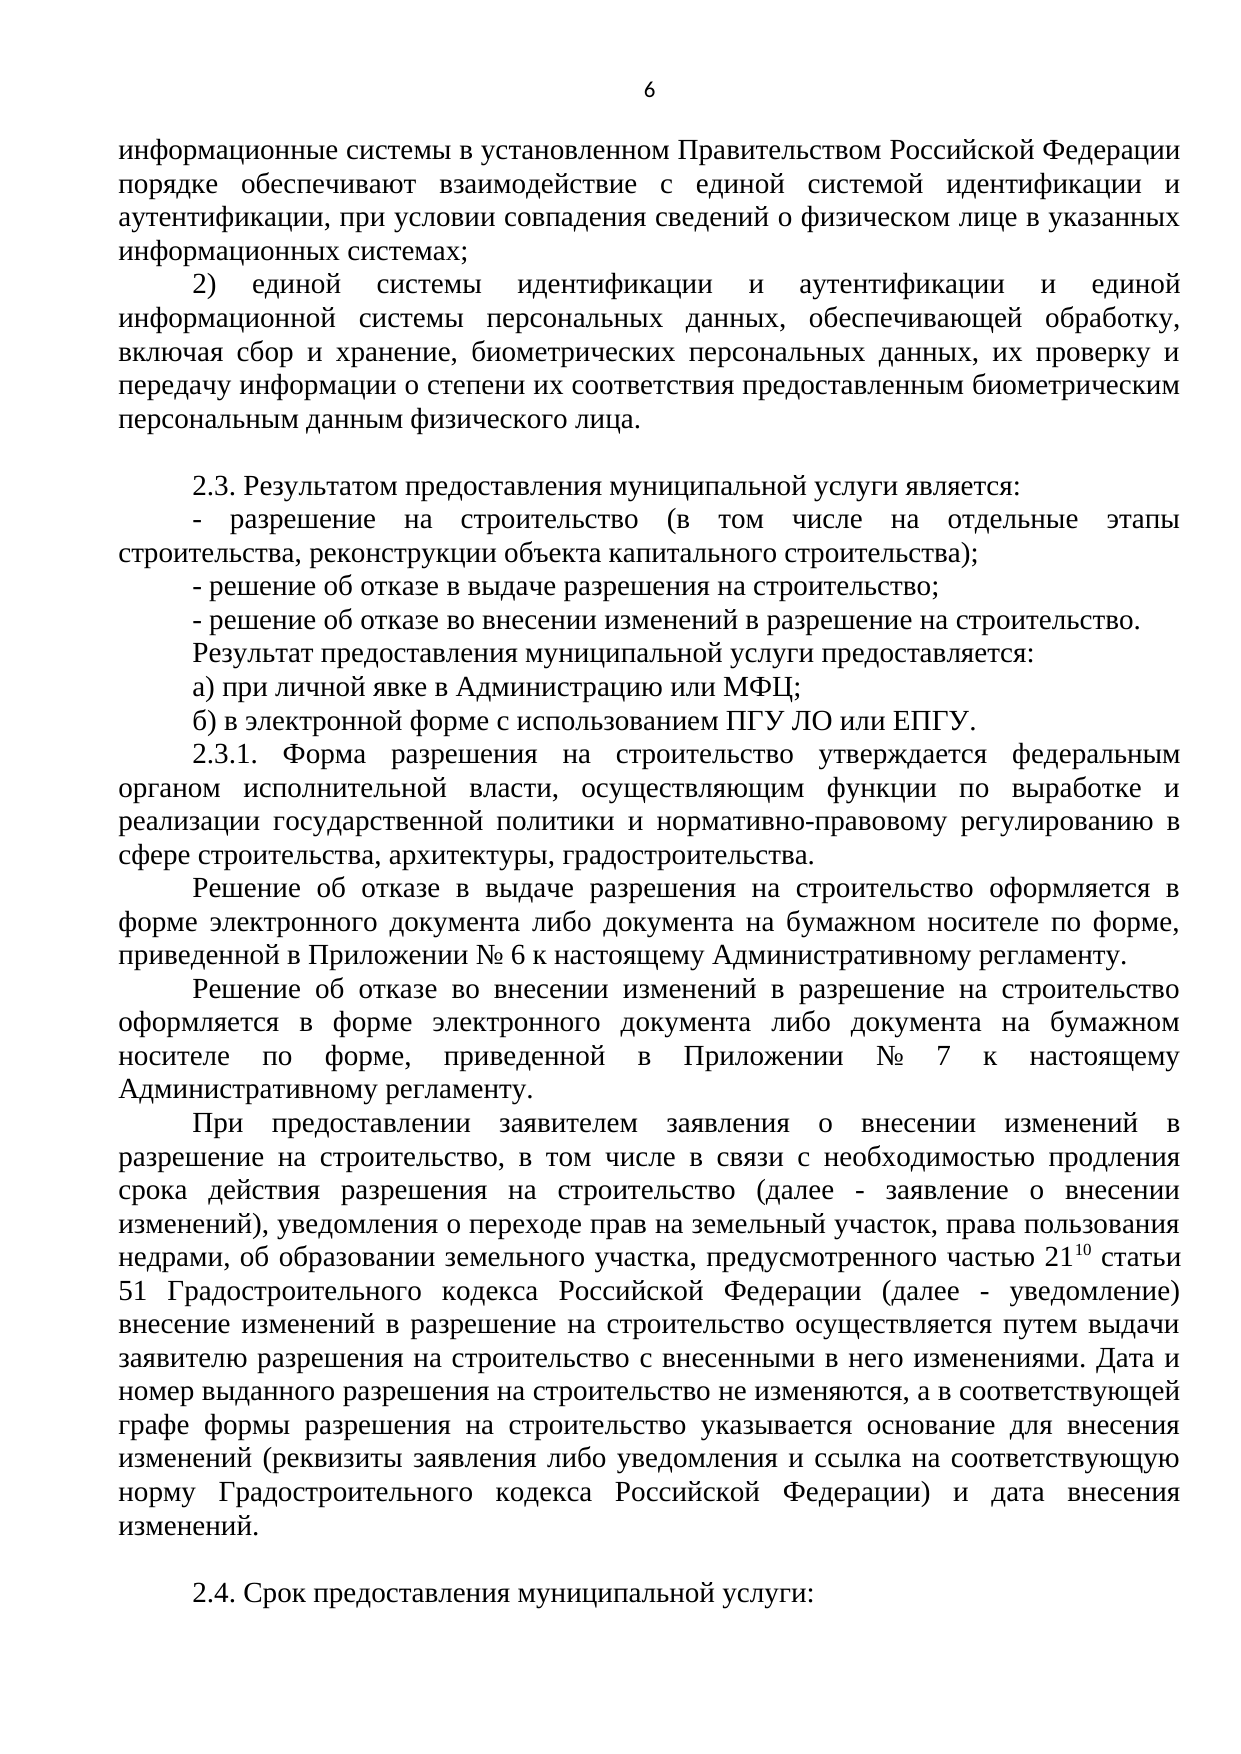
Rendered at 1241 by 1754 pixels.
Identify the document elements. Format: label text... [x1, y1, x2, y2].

text - решение об отказе во внесении изменений в разрешение на строительство. [118, 602, 1181, 636]
text - разрешение на строительство (в том числе на отдельные этапы строительства, реконструкции объекта капитального строительства); [118, 501, 1181, 568]
text При предоставлении заявителем заявления о внесении изменений в разрешение на строительство, в том числе в связи с необходимостью продления срока действия разрешения на строительство (далее - заявление о внесении изменений), уведомления о переходе прав на земельный участок, права пользования недрами, об образовании земельного участка, предусмотренного частью 2110 статьи 51 Градостроительного кодекса Российской Федерации (далее - уведомление) внесение изменений в разрешение на строительство осуществляется путем выдачи заявителю разрешения на строительство с внесенными в него изменениями. Дата и номер выданного разрешения на строительство не изменяются, а в соответствующей графе формы разрешения на строительство указывается основание для внесения изменений (реквизиты заявления либо уведомления и ссылка на соответствующую норму Градостроительного кодекса Российской Федерации) и дата внесения изменений. [118, 1105, 1181, 1541]
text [118, 132, 1181, 267]
text 2.3. Результатом предоставления муниципальной услуги является: [118, 468, 1181, 501]
text Результат предоставления муниципальной услуги предоставляется: [118, 636, 1181, 669]
text б) в электронной форме с использованием ПГУ ЛО или ЕПГУ. [118, 703, 1181, 736]
text Решение об отказе в выдаче разрешения на строительство оформляется в форме электронного документа либо документа на бумажном носителе по форме, приведенной в Приложении № 6 к настоящему Административному регламенту. [118, 870, 1181, 971]
text 2.3.1. Форма разрешения на строительство утверждается федеральным органом исполнительной власти, осуществляющим функции по выработке и реализации государственной политики и нормативно-правовому регулированию в сфере строительства, архитектуры, градостроительства. [118, 736, 1181, 870]
text Решение об отказе во внесении изменений в разрешение на строительство оформляется в форме электронного документа либо документа на бумажном носителе по форме, приведенной в Приложении № 7 к настоящему Административному регламенту. [118, 971, 1181, 1105]
text а) при личной явке в Администрацию или МФЦ; [118, 669, 1181, 703]
text 2.4. Срок предоставления муниципальной услуги: [118, 1575, 1181, 1608]
text - решение об отказе в выдаче разрешения на строительство; [118, 568, 1181, 602]
text 2) единой системы идентификации и аутентификации и единой информационной системы персональных данных, обеспечивающей обработку, включая сбор и хранение, биометрических персональных данных, их проверку и передачу информации о степени их соответствия предоставленным биометрическим персональным данным физического лица. [118, 267, 1181, 434]
